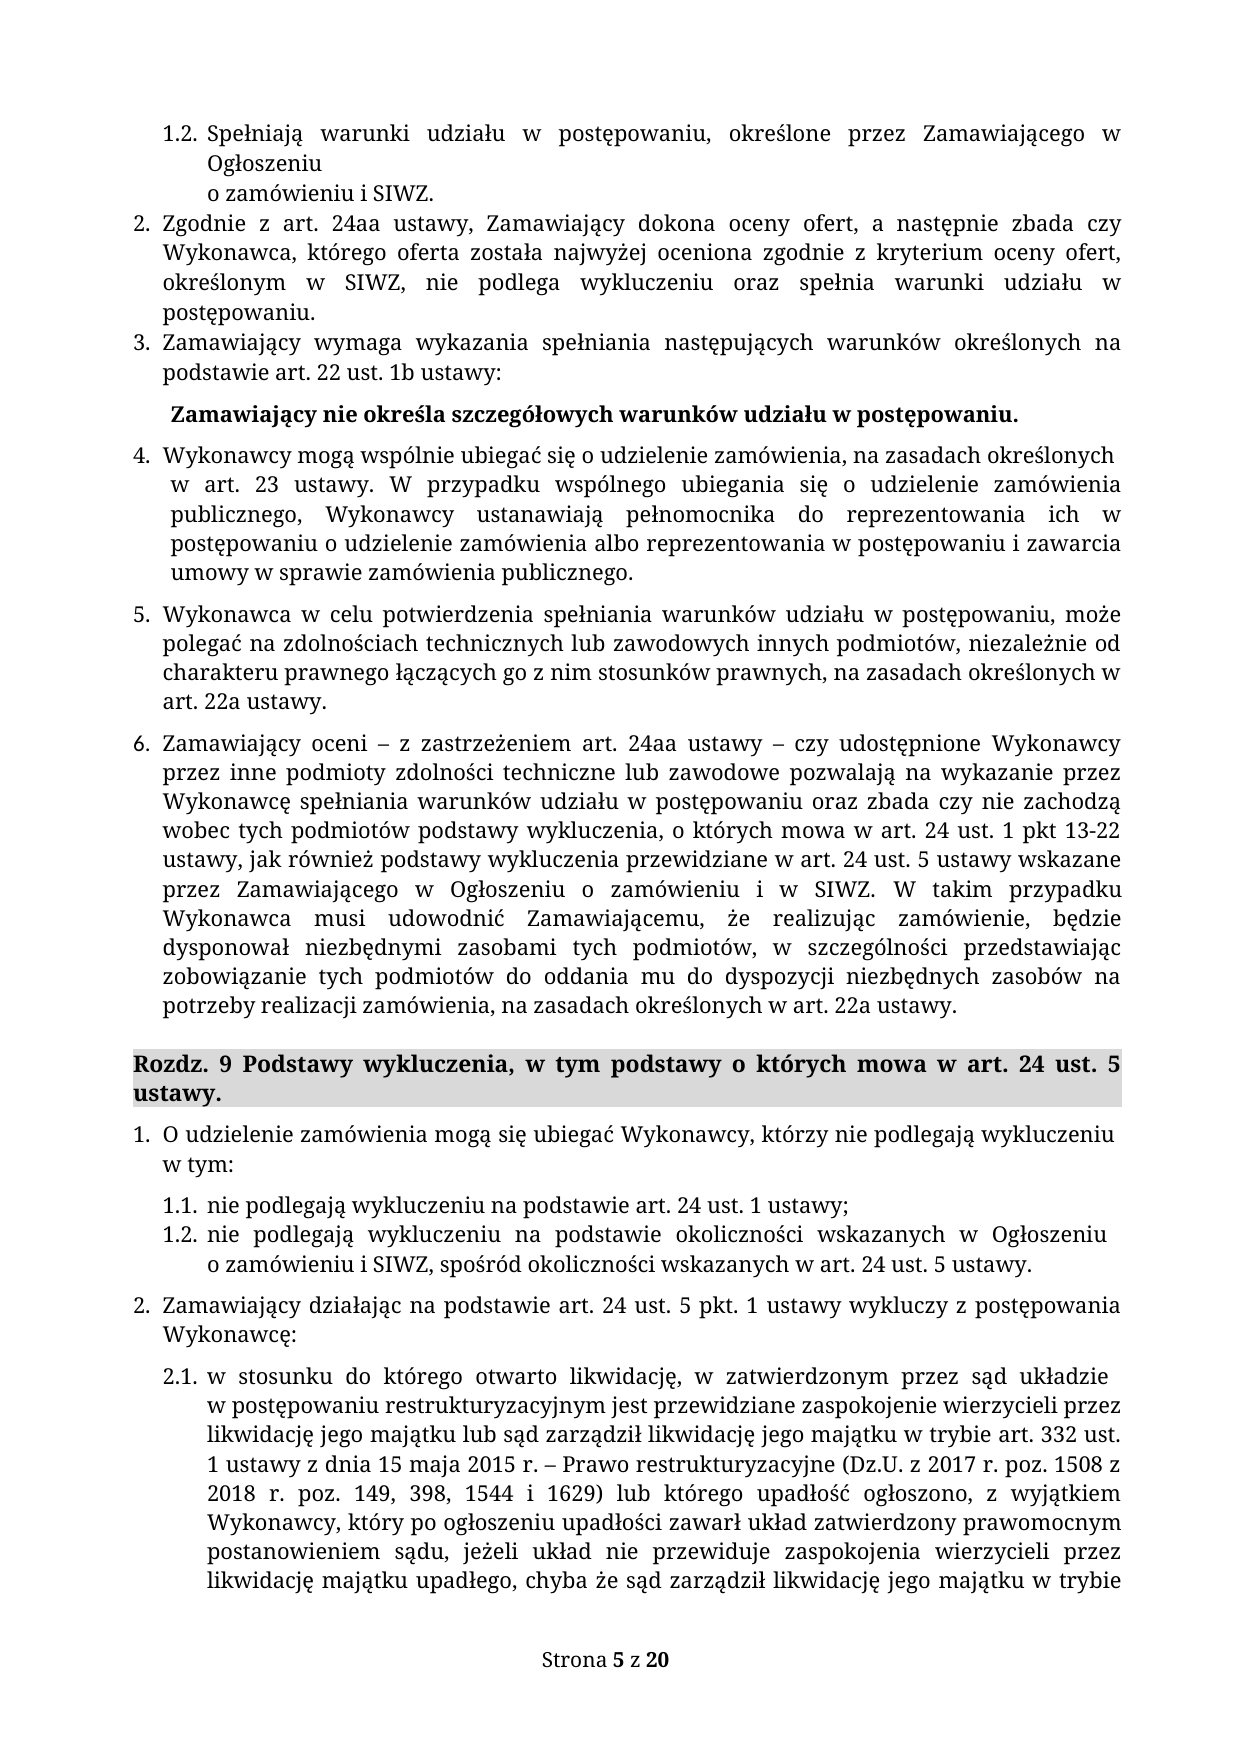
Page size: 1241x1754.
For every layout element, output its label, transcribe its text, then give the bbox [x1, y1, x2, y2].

list nie podlegają wykluczeniu na podstawie okoliczności wskazanych w Ogłoszeniu o zamówieniu i SIWZ, spośród okoliczności wskazanych w art. 24 ust. 5 ustawy. [162, 1219, 1122, 1278]
text Rozdz. 9 Podstawy wykluczenia, w tym podstawy o których mowa w art. 24 ust. 5 ustawy. [133, 1049, 1122, 1107]
list Zamawiający oceni – z zastrzeżeniem art. 24aa ustawy – czy udostępnione Wykonawcy przez inne podmioty zdolności techniczne lub zawodowe pozwalają na wykazanie przez Wykonawcę spełniania warunków udziału w postępowaniu oraz zbada czy nie zachodzą wobec tych podmiotów podstawy wykluczenia, o których mowa w art. 24 ust. 1 pkt 13-22 ustawy, jak również podstawy wykluczenia przewidziane w art. 24 ust. 5 ustawy wskazane przez Zamawiającego w Ogłoszeniu o zamówieniu i w SIWZ. W takim przypadku Wykonawca musi udowodnić Zamawiającemu, że realizując zamówienie, będzie dysponował niezbędnymi zasobami tych podmiotów, w szczególności przedstawiając zobowiązanie tych podmiotów do oddania mu do dyspozycji niezbędnych zasobów na potrzeby realizacji zamówienia, na zasadach określonych w art. 22a ustawy. [133, 728, 1122, 1019]
list Spełniają warunki udziału w postępowaniu, określone przez Zamawiającego w Ogłoszeniu o zamówieniu i SIWZ. [162, 118, 1122, 207]
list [162, 1361, 1122, 1594]
list Wykonawca w celu potwierdzenia spełniania warunków udziału w postępowaniu, może polegać na zdolnościach technicznych lub zawodowych innych podmiotów, niezależnie od charakteru prawnego łączących go z nim stosunków prawnych, na zasadach określonych w art. 22a ustawy. [133, 599, 1122, 715]
list nie podlegają wykluczeniu na podstawie art. 24 ust. 1 ustawy; [162, 1190, 1122, 1219]
list Zgodnie z art. 24aa ustawy, Zamawiający dokona oceny ofert, a następnie zbada czy Wykonawca, którego oferta została najwyżej oceniona zgodnie z kryterium oceny ofert, określonym w SIWZ, nie podlega wykluczeniu oraz spełnia warunki udziału w postępowaniu. [133, 207, 1122, 327]
list Wykonawcy mogą wspólnie ubiegać się o udzielenie zamówienia, na zasadach określonych w art. 23 ustawy. W przypadku wspólnego ubiegania się o udzielenie zamówienia publicznego, Wykonawcy ustanawiają pełnomocnika do reprezentowania ich w postępowaniu o udzielenie zamówienia albo reprezentowania w postępowaniu i zawarcia umowy w sprawie zamówienia publicznego. [133, 440, 1122, 586]
list O udzielenie zamówienia mogą się ubiegać Wykonawcy, którzy nie podlegają wykluczeniu w tym: [133, 1119, 1122, 1178]
list Zamawiający nie określa szczegółowych warunków udziału w postępowaniu. [170, 399, 1122, 428]
list Zamawiający działając na podstawie art. 24 ust. 5 pkt. 1 ustawy wykluczy z postępowania Wykonawcę: [133, 1290, 1122, 1349]
list Zamawiający wymaga wykazania spełniania następujących warunków określonych na podstawie art. 22 ust. 1b ustawy: [133, 327, 1122, 386]
